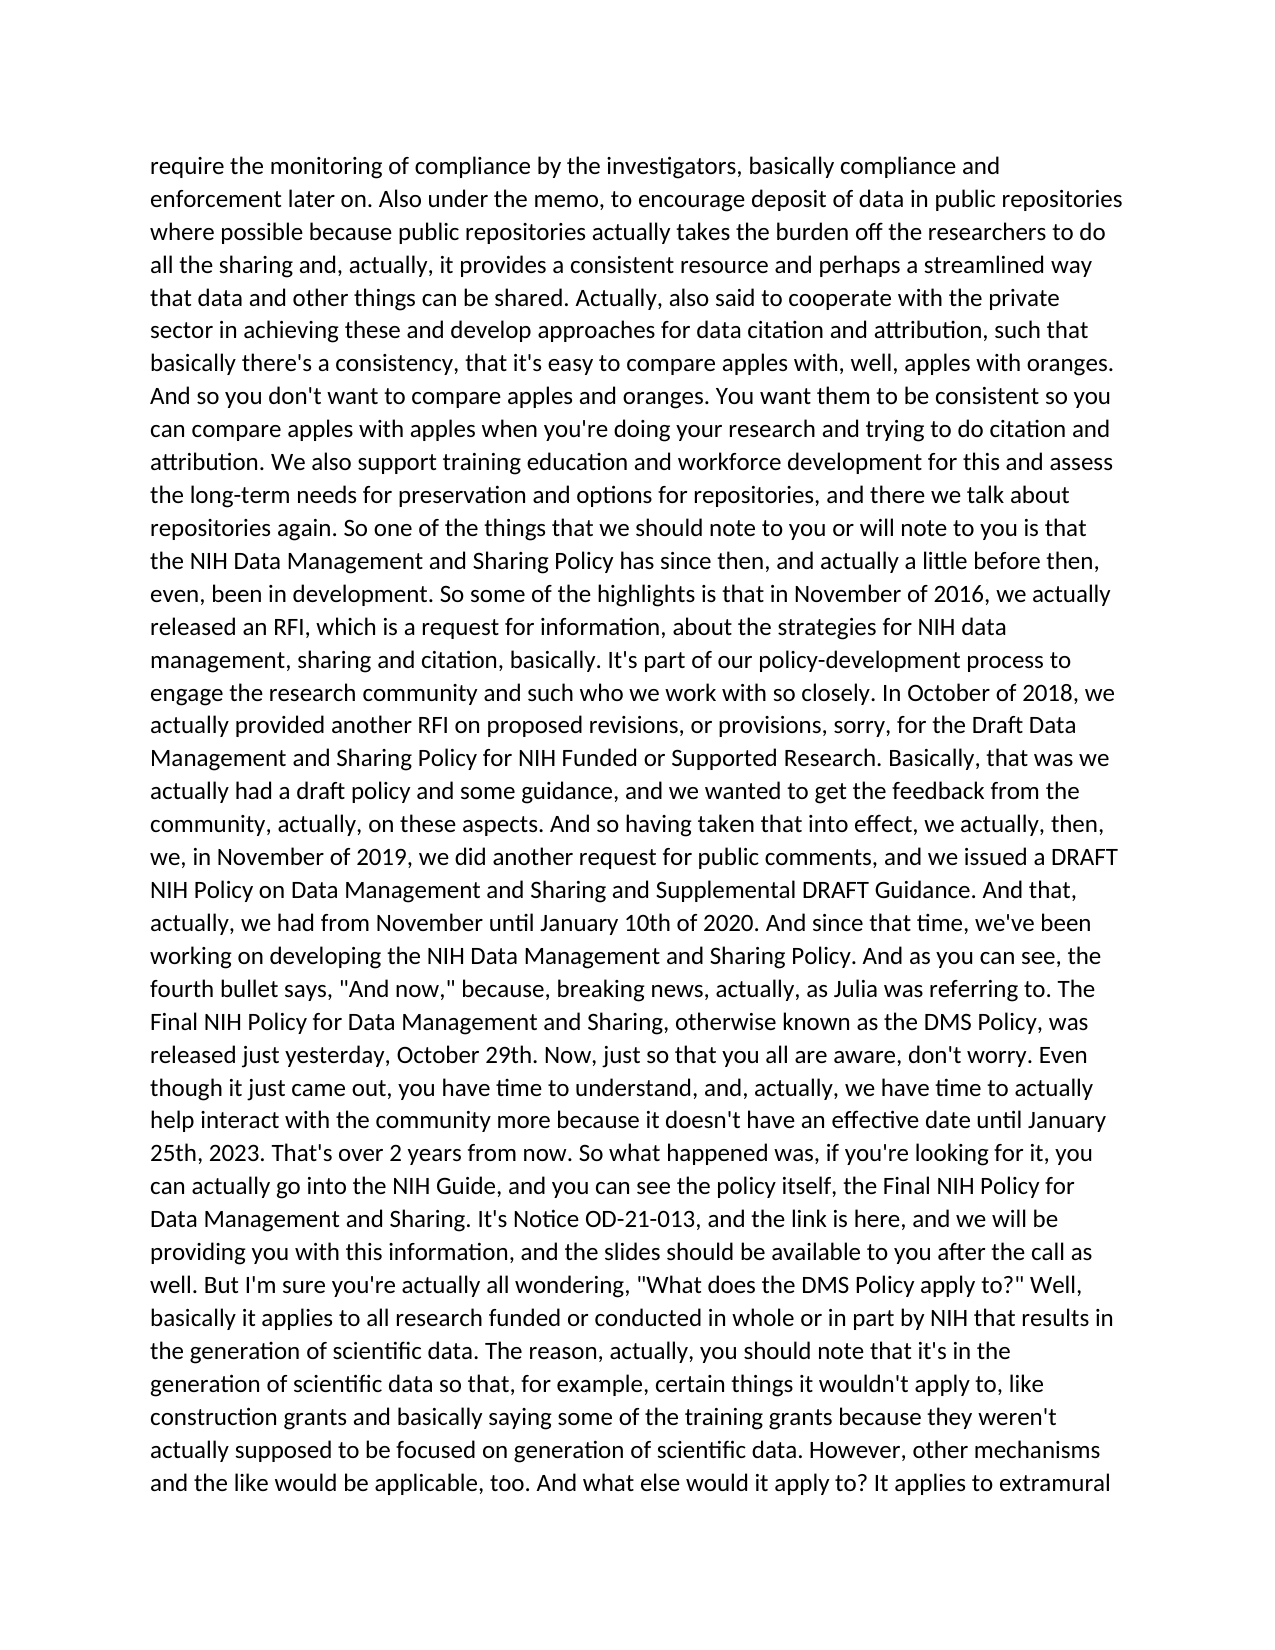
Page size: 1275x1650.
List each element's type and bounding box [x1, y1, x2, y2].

text [150, 150, 1125, 1497]
